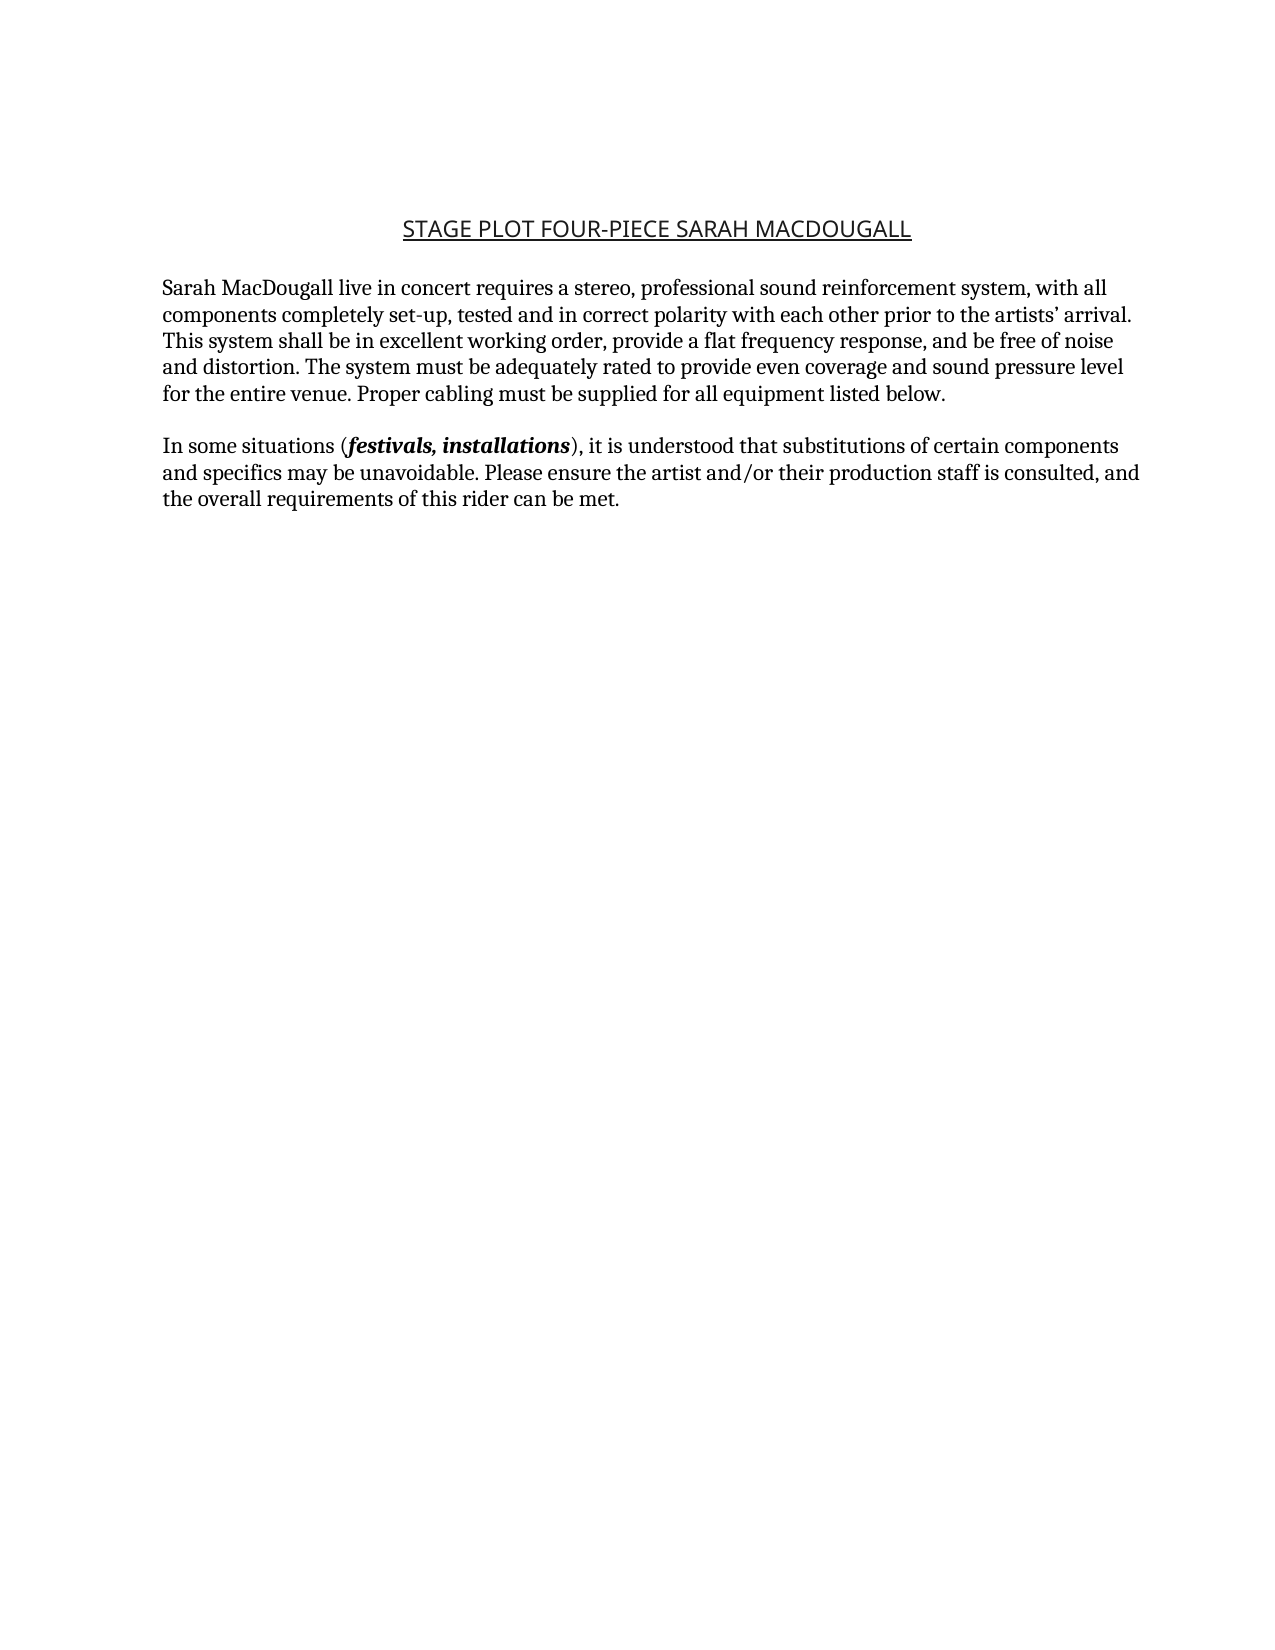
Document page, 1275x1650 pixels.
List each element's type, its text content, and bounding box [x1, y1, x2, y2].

text STAGE PLOT FOUR-PIECE SARAH MACDOUGALL [162, 212, 1152, 244]
text In some situations (festivals, installations), it is understood that substitutions of certain components and specifics may be unavoidable. Please ensure the artist and/or their production staff is consulted, and the overall requirements of this rider can be met. [162, 433, 1152, 512]
text Sarah MacDougall live in concert requires a stereo, professional sound reinforcement system, with all components completely set-up, tested and in correct polarity with each other prior to the artists’ arrival. This system shall be in excellent working order, provide a flat frequency response, and be free of noise and distortion. The system must be adequately rated to provide even coverage and sound pressure level for the entire venue. Proper cabling must be supplied for all equipment listed below. [162, 275, 1152, 407]
